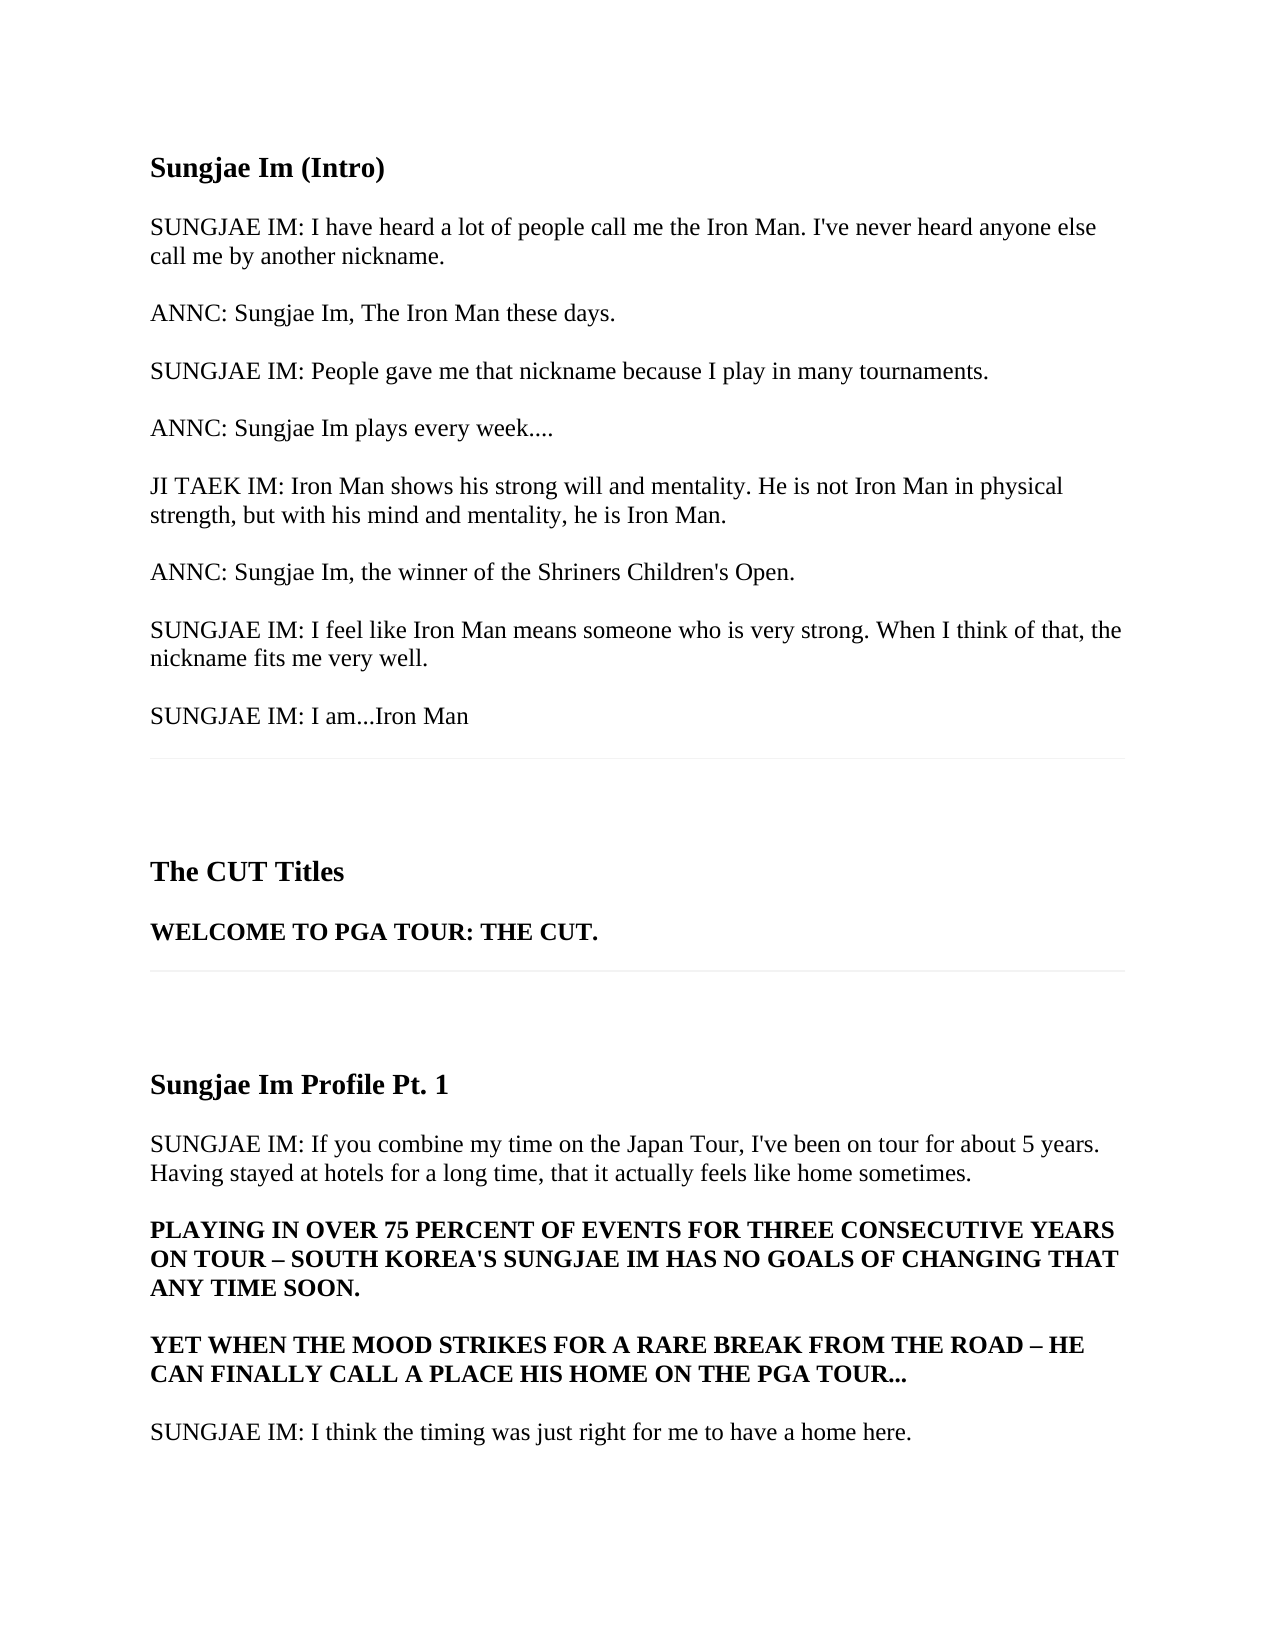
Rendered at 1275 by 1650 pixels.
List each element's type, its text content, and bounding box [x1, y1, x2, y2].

text SUNGJAE IM: I think the timing was just right for me to have a home here. [150, 1417, 1125, 1445]
text SUNGJAE IM: I feel like Iron Man means someone who is very strong. When I think of that, the nickname fits me very well. [150, 615, 1125, 672]
text SUNGJAE IM: People gave me that nickname because I play in many tournaments. [150, 356, 1125, 385]
text ANNC: Sungjae Im, the winner of the Shriners Children's Open. [150, 557, 1125, 586]
text SUNGJAE IM: I have heard a lot of people call me the Iron Man. I've never heard anyone else call me by another nickname. [150, 212, 1125, 270]
text Sungjae Im Profile Pt. 1 [150, 1067, 1125, 1100]
text ANNC: Sungjae Im plays every week.... [150, 413, 1125, 442]
text YET WHEN THE MOOD STRIKES FOR A RARE BREAK FROM THE ROAD – HE CAN FINALLY CALL A PLACE HIS HOME ON THE PGA TOUR... [150, 1330, 1125, 1388]
text SUNGJAE IM: I am...Iron Man [150, 701, 1125, 730]
text PLAYING IN OVER 75 PERCENT OF EVENTS FOR THREE CONSECUTIVE YEARS ON TOUR – SOUTH KOREA'S SUNGJAE IM HAS NO GOALS OF CHANGING THAT ANY TIME SOON. [150, 1215, 1125, 1302]
text SUNGJAE IM: If you combine my time on the Japan Tour, I've been on tour for about 5 years. Having stayed at hotels for a long time, that it actually feels like home sometimes. [150, 1129, 1125, 1187]
text Sungjae Im (Intro) [150, 150, 1125, 183]
text ANNC: Sungjae Im, The Iron Man these days. [150, 298, 1125, 327]
text The CUT Titles [150, 854, 1125, 888]
text WELCOME TO PGA TOUR: THE CUT. [150, 917, 1125, 945]
text JI TAEK IM: Iron Man shows his strong will and mentality. He is not Iron Man in physical strength, but with his mind and mentality, he is Iron Man. [150, 471, 1125, 528]
